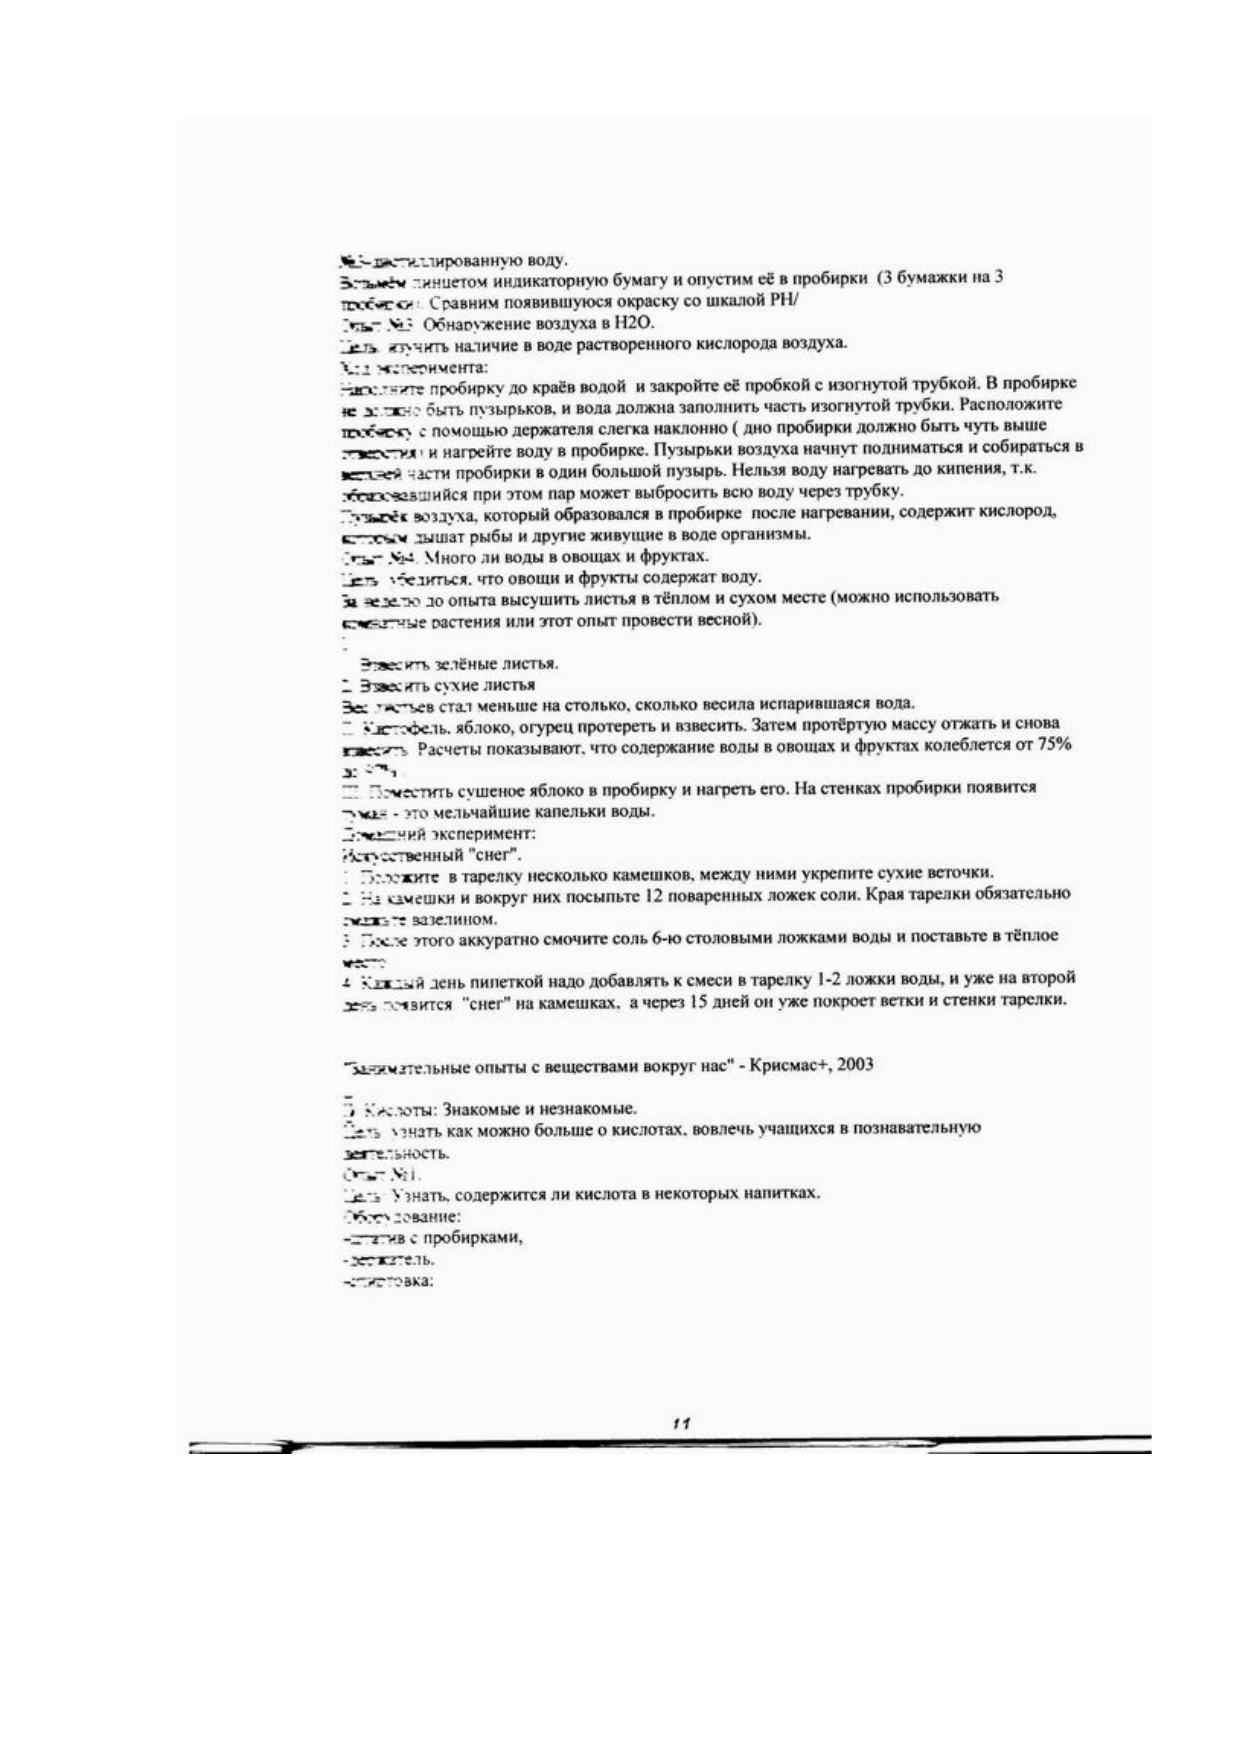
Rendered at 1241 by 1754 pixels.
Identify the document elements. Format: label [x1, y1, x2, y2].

picture [177, 118, 1152, 1454]
